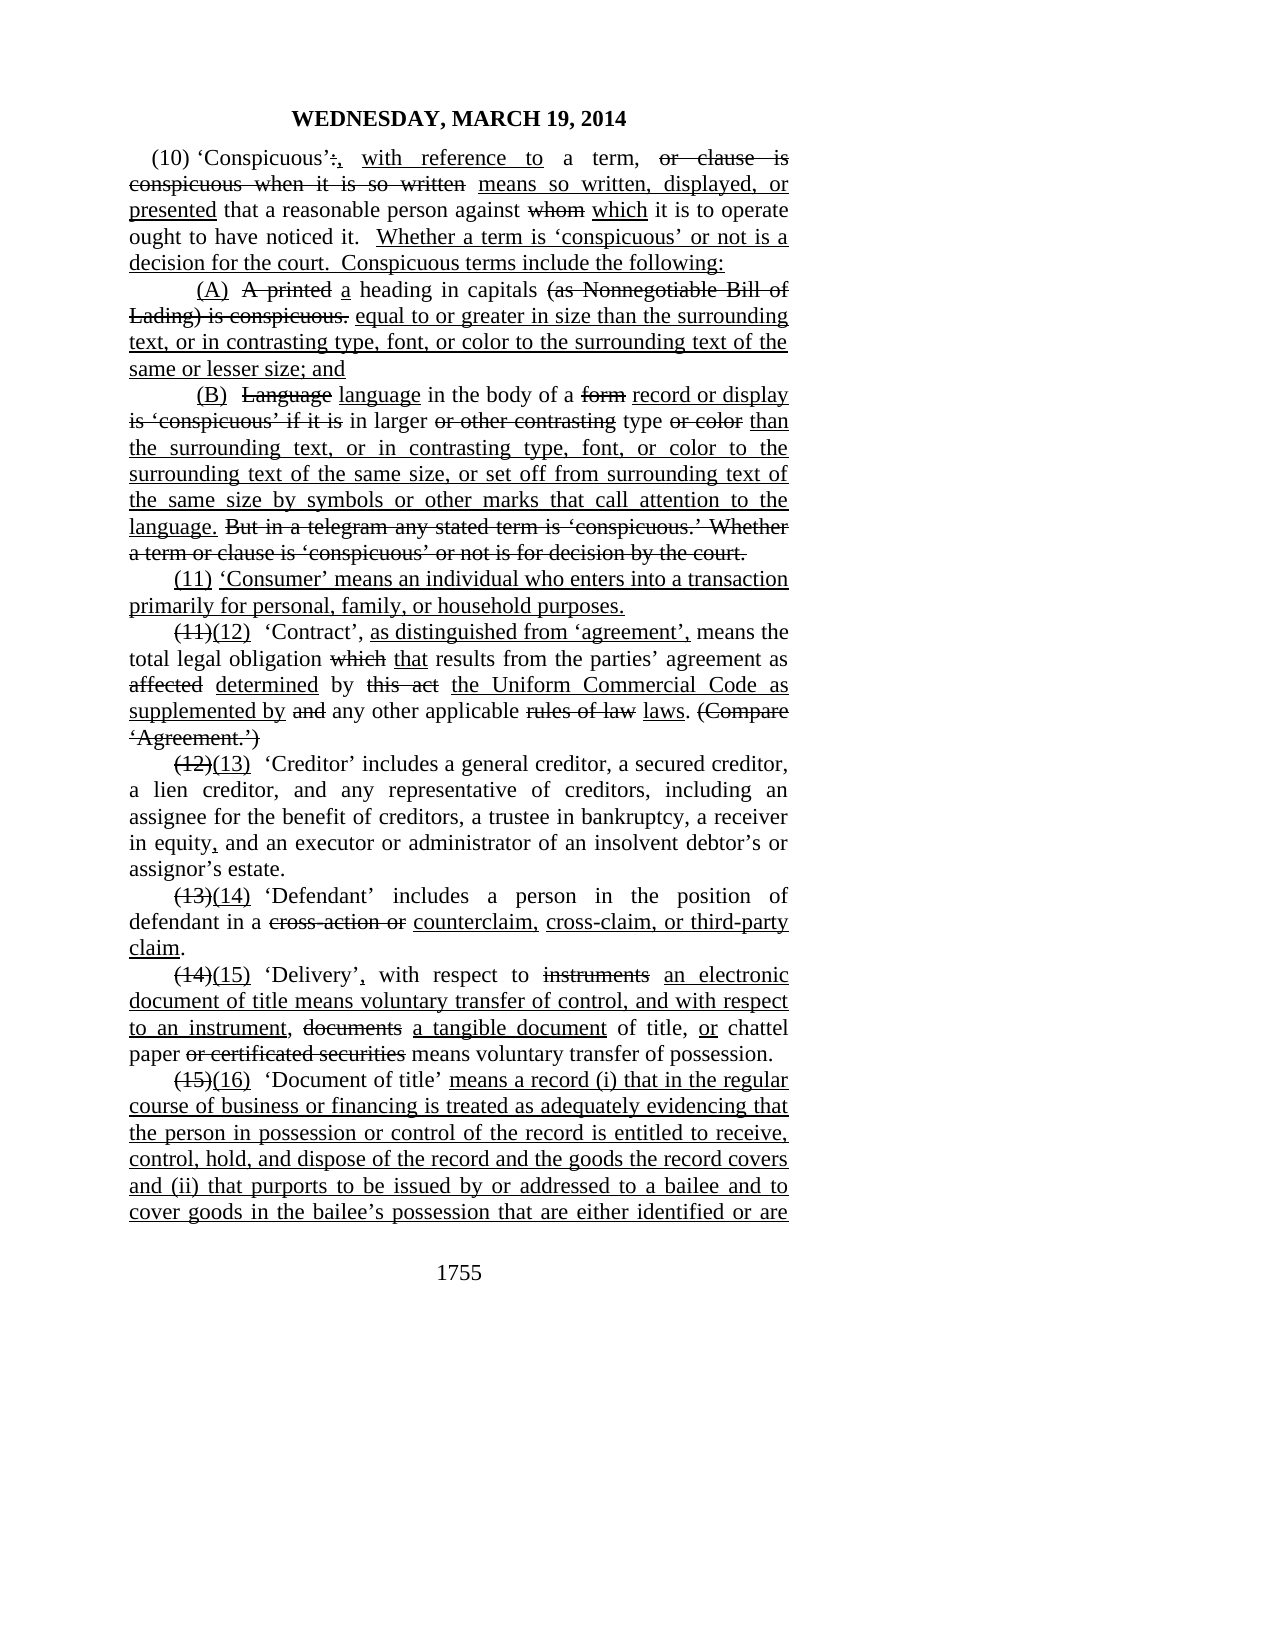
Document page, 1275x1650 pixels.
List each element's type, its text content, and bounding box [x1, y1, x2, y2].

text (14)(15) ‘Delivery’, with respect to instruments an electronic document of title means voluntary transfer of control, and with respect to an instrument, documents a tangible document of title, or chattel paper or certificated securities means voluntary transfer of possession. [129, 1011, 789, 1066]
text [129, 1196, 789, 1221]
text (10) ‘Conspicuous’:, with reference to a term, or clause is conspicuous when it is so written means so written, displayed, or presented that a reasonable person against whom which it is to operate ought to have noticed it. Whether a term is ‘conspicuous’ or not is a decision for the court. Conspicuous terms include the following: [129, 144, 789, 276]
text (12)(13) ‘Creditor’ includes a general creditor, a secured creditor, a lien creditor, and any representative of creditors, including an assignee for the benefit of creditors, a trustee in bankruptcy, a receiver in equity, and an executor or administrator of an insolvent debtor’s or assignor’s estate. [129, 750, 789, 882]
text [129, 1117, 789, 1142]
text (13)(14) ‘Defendant’ includes a person in the position of defendant in a cross-action or counterclaim, cross-claim, or third-party claim. [129, 882, 789, 961]
text (B) Language language in the body of a form record or display is ‘conspicuous’ if it is in larger or other contrasting type or color than the surrounding text, or in contrasting type, font, or color to the surrounding text of the same size, or set off from surrounding text of the same size by symbols or other marks that call attention to the language. But in a telegram any stated term is ‘conspicuous.’ Whether a term or clause is ‘conspicuous’ or not is for decision by the court. [129, 381, 789, 457]
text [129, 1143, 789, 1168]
text (11) ‘Consumer’ means an individual who enters into a transaction primarily for personal, family, or household purposes. [129, 566, 789, 618]
text (A) A printed a heading in capitals (as Nonnegotiable Bill of Lading) is conspicuous. equal to or greater in size than the surrounding text, or in contrasting type, font, or color to the surrounding text of the same or lesser size; and [129, 276, 789, 381]
text (11)(12) ‘Contract’, as distinguished from ‘agreement’, means the total legal obligation which that results from the parties’ agreement as affected determined by this act the Uniform Commercial Code as supplemented by and any other applicable rules of law laws. (Compare ‘Agreement.’) [129, 618, 789, 750]
text (14)(15) ‘Delivery’, with respect to instruments an electronic document of title means voluntary transfer of control, and with respect to an instrument, documents a tangible document of title, or chattel paper or certificated securities means voluntary transfer of possession. [129, 961, 789, 1010]
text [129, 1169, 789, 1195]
text (B) Language language in the body of a form record or display is ‘conspicuous’ if it is in larger or other contrasting type or color than the surrounding text, or in contrasting type, font, or color to the surrounding text of the same size, or set off from surrounding text of the same size by symbols or other marks that call attention to the language. But in a telegram any stated term is ‘conspicuous.’ Whether a term or clause is ‘conspicuous’ or not is for decision by the court. [129, 511, 789, 566]
